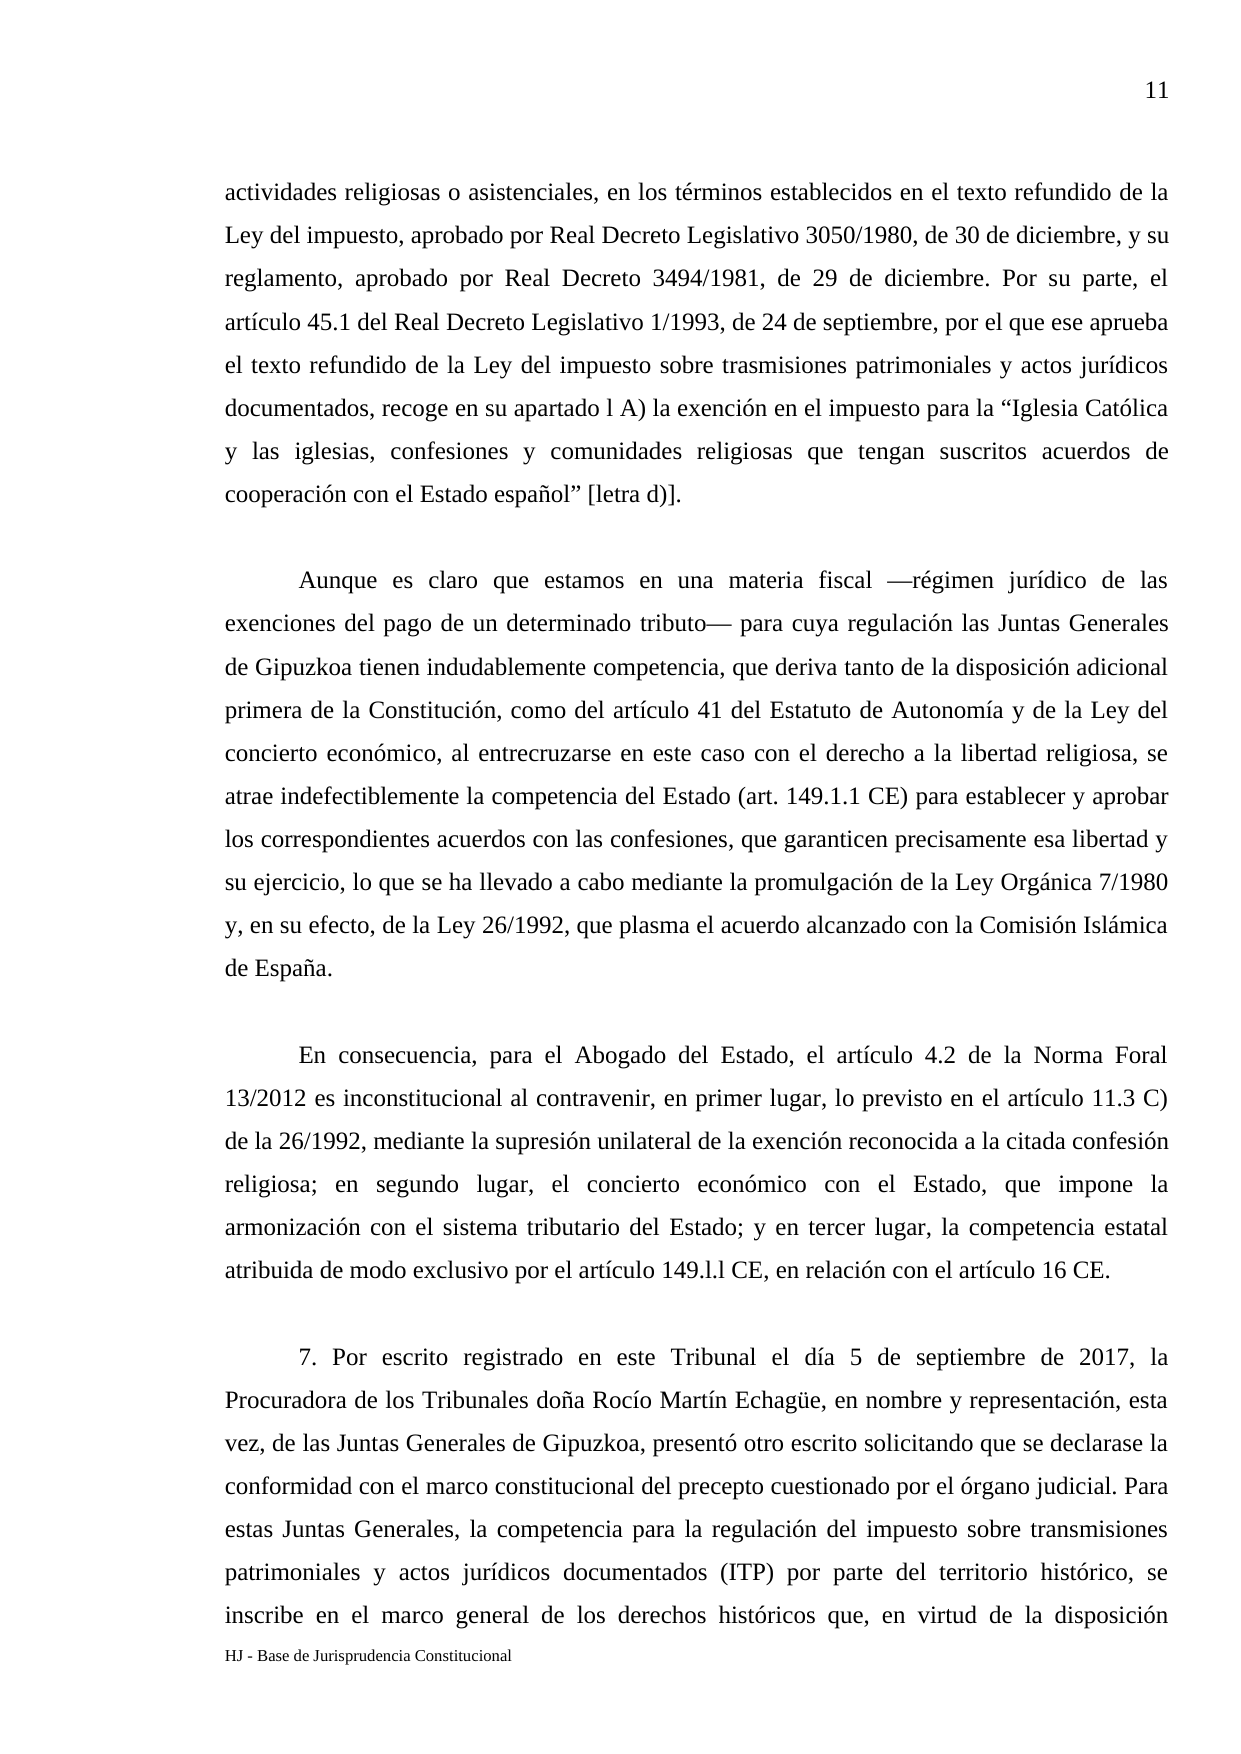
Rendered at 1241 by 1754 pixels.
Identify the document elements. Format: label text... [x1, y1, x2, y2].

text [224, 1342, 1169, 1629]
text En consecuencia, para el Abogado del Estado, el artículo 4.2 de la Norma Foral 13/2012 es inconstitucional al contravenir, en primer lugar, lo previsto en el artículo 11.3 C) de la 26/1992, mediante la supresión unilateral de la exención reconocida a la citada confesión religiosa; en segundo lugar, el concierto económico con el Estado, que impone la armonización con el sistema tributario del Estado; y en tercer lugar, la competencia estatal atribuida de modo exclusivo por el artículo 149.l.l CE, en relación con el artículo 16 CE. [224, 1040, 1169, 1284]
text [224, 177, 1169, 508]
text Aunque es claro que estamos en una materia fiscal —régimen jurídico de las exenciones del pago de un determinado tributo— para cuya regulación las Juntas Generales de Gipuzkoa tienen indudablemente competencia, que deriva tanto de la disposición adicional primera de la Constitución, como del artículo 41 del Estatuto de Autonomía y de la Ley del concierto económico, al entrecruzarse en este caso con el derecho a la libertad religiosa, se atrae indefectiblemente la competencia del Estado (art. 149.1.1 CE) para establecer y aprobar los correspondientes acuerdos con las confesiones, que garanticen precisamente esa libertad y su ejercicio, lo que se ha llevado a cabo mediante la promulgación de la Ley Orgánica 7/1980 y, en su efecto, de la Ley 26/1992, que plasma el acuerdo alcanzado con la Comisión Islámica de España. [224, 565, 1169, 982]
